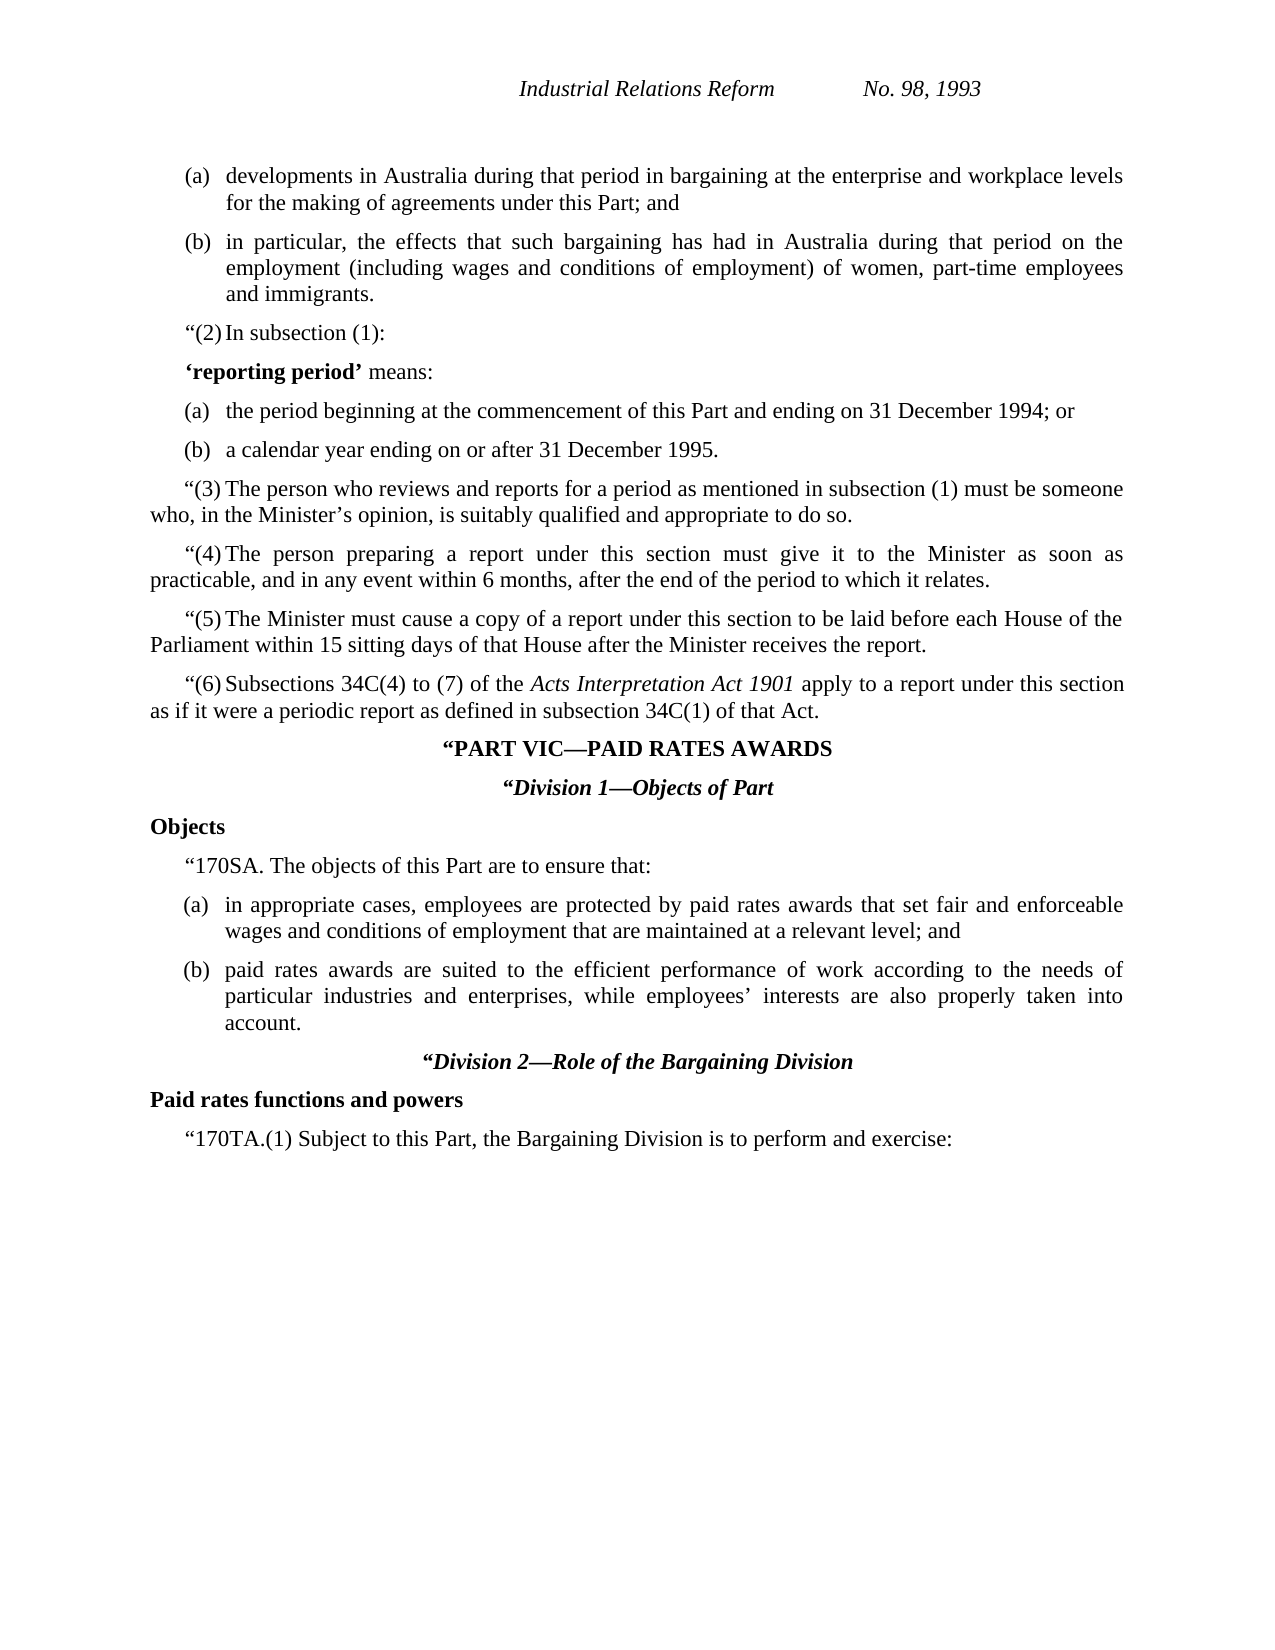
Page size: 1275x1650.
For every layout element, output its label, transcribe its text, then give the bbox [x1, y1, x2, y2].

text (a) developments in Australia during that period in bargaining at the enterprise and workplace levels for the making of agreements under this Part; and [184, 162, 1125, 215]
text ‘reporting period’ means: [185, 358, 1125, 384]
text (b) in particular, the effects that such bargaining has had in Australia during that period on the employment (including wages and conditions of employment) of women, part-time employees and immigrants. [184, 228, 1125, 307]
text “(5) The Minister must cause a copy of a report under this section to be laid before each House of the Parliament within 15 sitting days of that House after the Minister receives the report. [150, 605, 1125, 658]
text (a) in appropriate cases, employees are protected by paid rates awards that set fair and enforceable wages and conditions of employment that are maintained at a relevant level; and [183, 891, 1125, 944]
text Paid rates functions and powers [150, 1087, 1125, 1113]
text “170SA. The objects of this Part are to ensure that: [184, 852, 1125, 878]
text (b) paid rates awards are suited to the efficient performance of work according to the needs of particular industries and enterprises, while employees’ interests are also properly taken into account. [183, 956, 1125, 1035]
text “(6) Subsections 34C(4) to (7) of the Acts Interpretation Act 1901 apply to a report under this section as if it were a periodic report as defined in subsection 34C(1) of that Act. [150, 670, 1125, 723]
text “PART VIC—PAID RATES AWARDS [150, 736, 1125, 762]
text “Division 2—Role of the Bargaining Division [150, 1048, 1125, 1074]
text “(2) In subsection (1): [185, 319, 1125, 346]
text “(4) The person preparing a report under this section must give it to the Minister as soon as practicable, and in any event within 6 months, after the end of the period to which it relates. [150, 540, 1125, 593]
text (a) the period beginning at the commencement of this Part and ending on 31 December 1994; or [184, 397, 1125, 423]
text Objects [150, 813, 1125, 839]
text “(3) The person who reviews and reports for a period as mentioned in subsection (1) must be someone who, in the Minister’s opinion, is suitably qualified and appropriate to do so. [150, 475, 1125, 527]
text (b) a calendar year ending on or after 31 December 1995. [184, 436, 1125, 462]
text “Division 1—Objects of Part [150, 774, 1125, 801]
text “170TA.(1) Subject to this Part, the Bargaining Division is to perform and exercise: [150, 1125, 1125, 1152]
